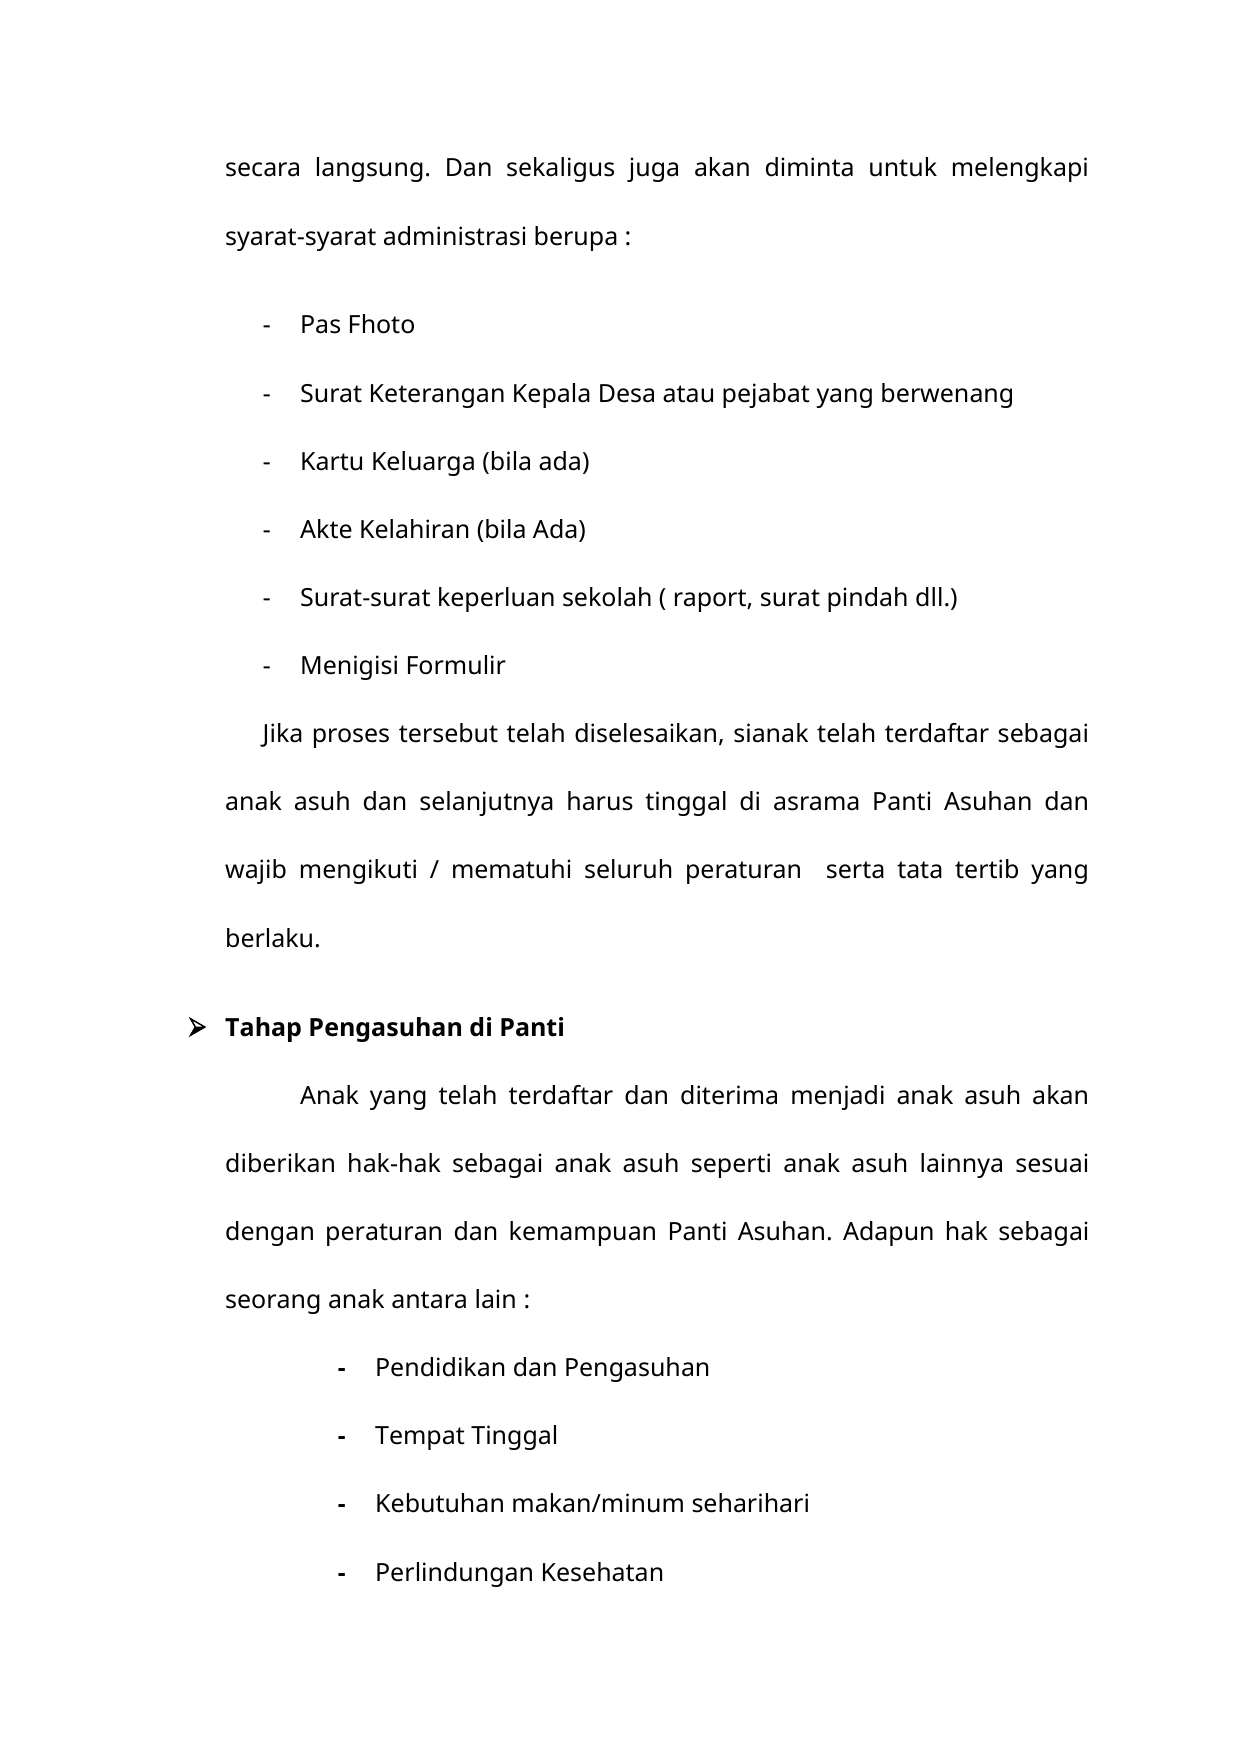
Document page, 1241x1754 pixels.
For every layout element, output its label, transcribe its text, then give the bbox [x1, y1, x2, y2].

list Perlindungan Kesehatan [337, 1554, 1090, 1588]
text Jika proses tersebut telah diselesaikan, sianak telah terdaftar sebagai anak asuh dan selanjutnya harus tinggal di asrama Panti Asuhan dan wajib mengikuti / mematuhi seluruh peraturan serta tata tertib yang berlaku. [225, 716, 1090, 954]
list Surat Keterangan Kepala Desa atau pejabat yang berwenang [262, 375, 1090, 409]
list Pas Fhoto [262, 307, 1090, 341]
list Tahap Pengasuhan di Panti [187, 1009, 1090, 1043]
list Kartu Keluarga (bila ada) [262, 443, 1090, 477]
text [150, 150, 1090, 252]
list Anak yang telah terdaftar dan diterima menjadi anak asuh akan diberikan hak-hak sebagai anak asuh seperti anak asuh lainnya sesuai dengan peraturan dan kemampuan Panti Asuhan. Adapun hak sebagai seorang anak antara lain : [225, 1077, 1090, 1316]
list Kebutuhan makan/minum seharihari [337, 1486, 1090, 1520]
list Surat-surat keperluan sekolah ( raport, surat pindah dll.) [262, 579, 1090, 614]
list Pendidikan dan Pengasuhan [337, 1350, 1090, 1384]
list Menigisi Formulir [262, 648, 1090, 682]
list Akte Kelahiran (bila Ada) [262, 511, 1090, 546]
list Tempat Tinggal [337, 1418, 1090, 1452]
